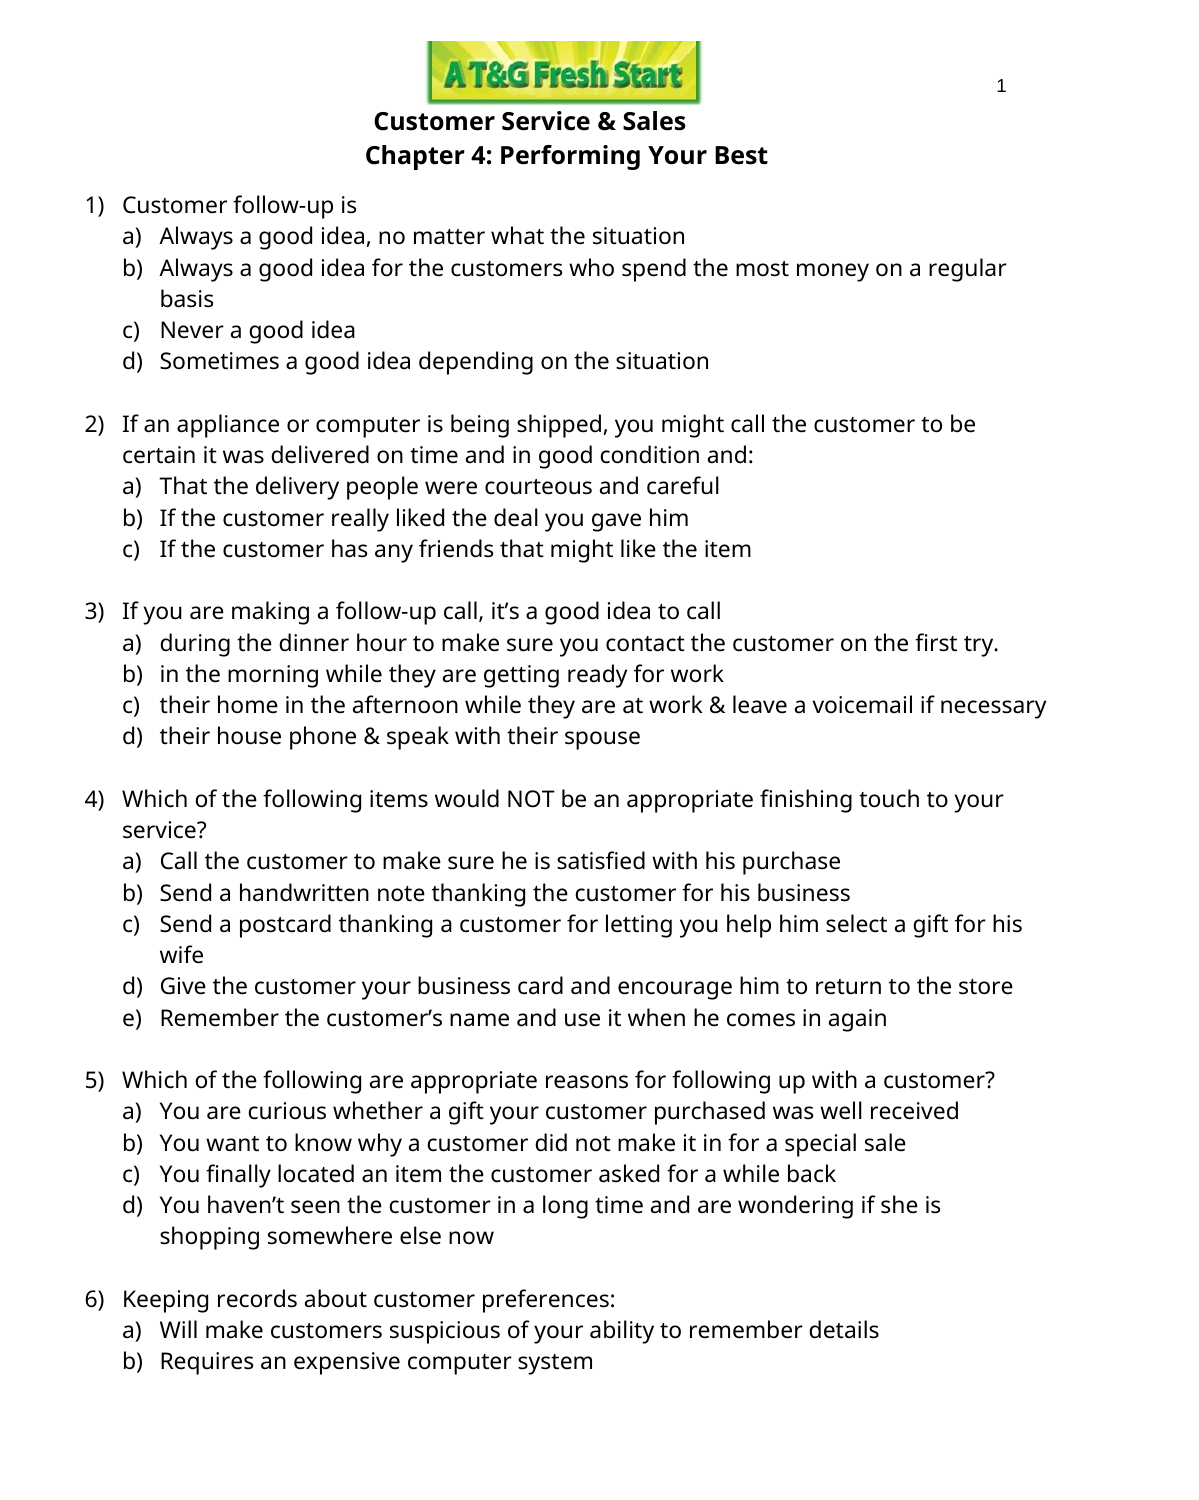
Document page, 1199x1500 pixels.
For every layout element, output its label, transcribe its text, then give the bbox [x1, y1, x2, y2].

list Send a postcard thanking a customer for letting you help him select a gift for his wife [122, 908, 1049, 970]
list Call the customer to make sure he is satisfied with his purchase [122, 845, 1049, 876]
list If the customer really liked the deal you gave him [122, 501, 1049, 533]
list Keeping records about customer preferences: [84, 1283, 1049, 1314]
list Customer follow-up is [84, 189, 1049, 220]
list Give the customer your business card and encourage him to return to the store [122, 970, 1049, 1001]
picture [423, 41, 704, 105]
list If you are making a follow-up call, it’s a good idea to call [84, 595, 1049, 626]
list Send a handwritten note thanking the customer for his business [122, 876, 1049, 908]
list If the customer has any friends that might like the item [122, 533, 1049, 564]
list Sometimes a good idea depending on the situation [122, 345, 1049, 376]
list Will make customers suspicious of your ability to remember details [122, 1314, 1049, 1345]
list You finally located an item the customer asked for a while back [122, 1158, 1049, 1189]
list their home in the afternoon while they are at work & leave a voicemail if necessary [122, 689, 1049, 720]
list If an appliance or computer is being shipped, you might call the customer to be certain it was delivered on time and in good condition and: [84, 408, 1049, 470]
list Never a good idea [122, 314, 1049, 345]
list their house phone & speak with their spouse [122, 720, 1049, 751]
list Which of the following are appropriate reasons for following up with a customer? [84, 1064, 1049, 1095]
list Requires an expensive computer system [122, 1345, 1049, 1376]
list Always a good idea for the customers who spend the most money on a regular basis [122, 251, 1049, 314]
list Remember the customer’s name and use it when he comes in again [122, 1001, 1049, 1033]
list in the morning while they are getting ready for work [122, 658, 1049, 689]
list during the dinner hour to make sure you contact the customer on the first try. [122, 626, 1049, 658]
list You are curious whether a gift your customer purchased was well received [122, 1095, 1049, 1126]
list You want to know why a customer did not make it in for a special sale [122, 1126, 1049, 1158]
list Always a good idea, no matter what the situation [122, 220, 1049, 251]
list That the delivery people were courteous and careful [122, 470, 1049, 501]
list Which of the following items would NOT be an appropriate finishing touch to your service? [84, 783, 1049, 845]
list You haven’t seen the customer in a long time and are wondering if she is shopping somewhere else now [122, 1189, 1049, 1251]
